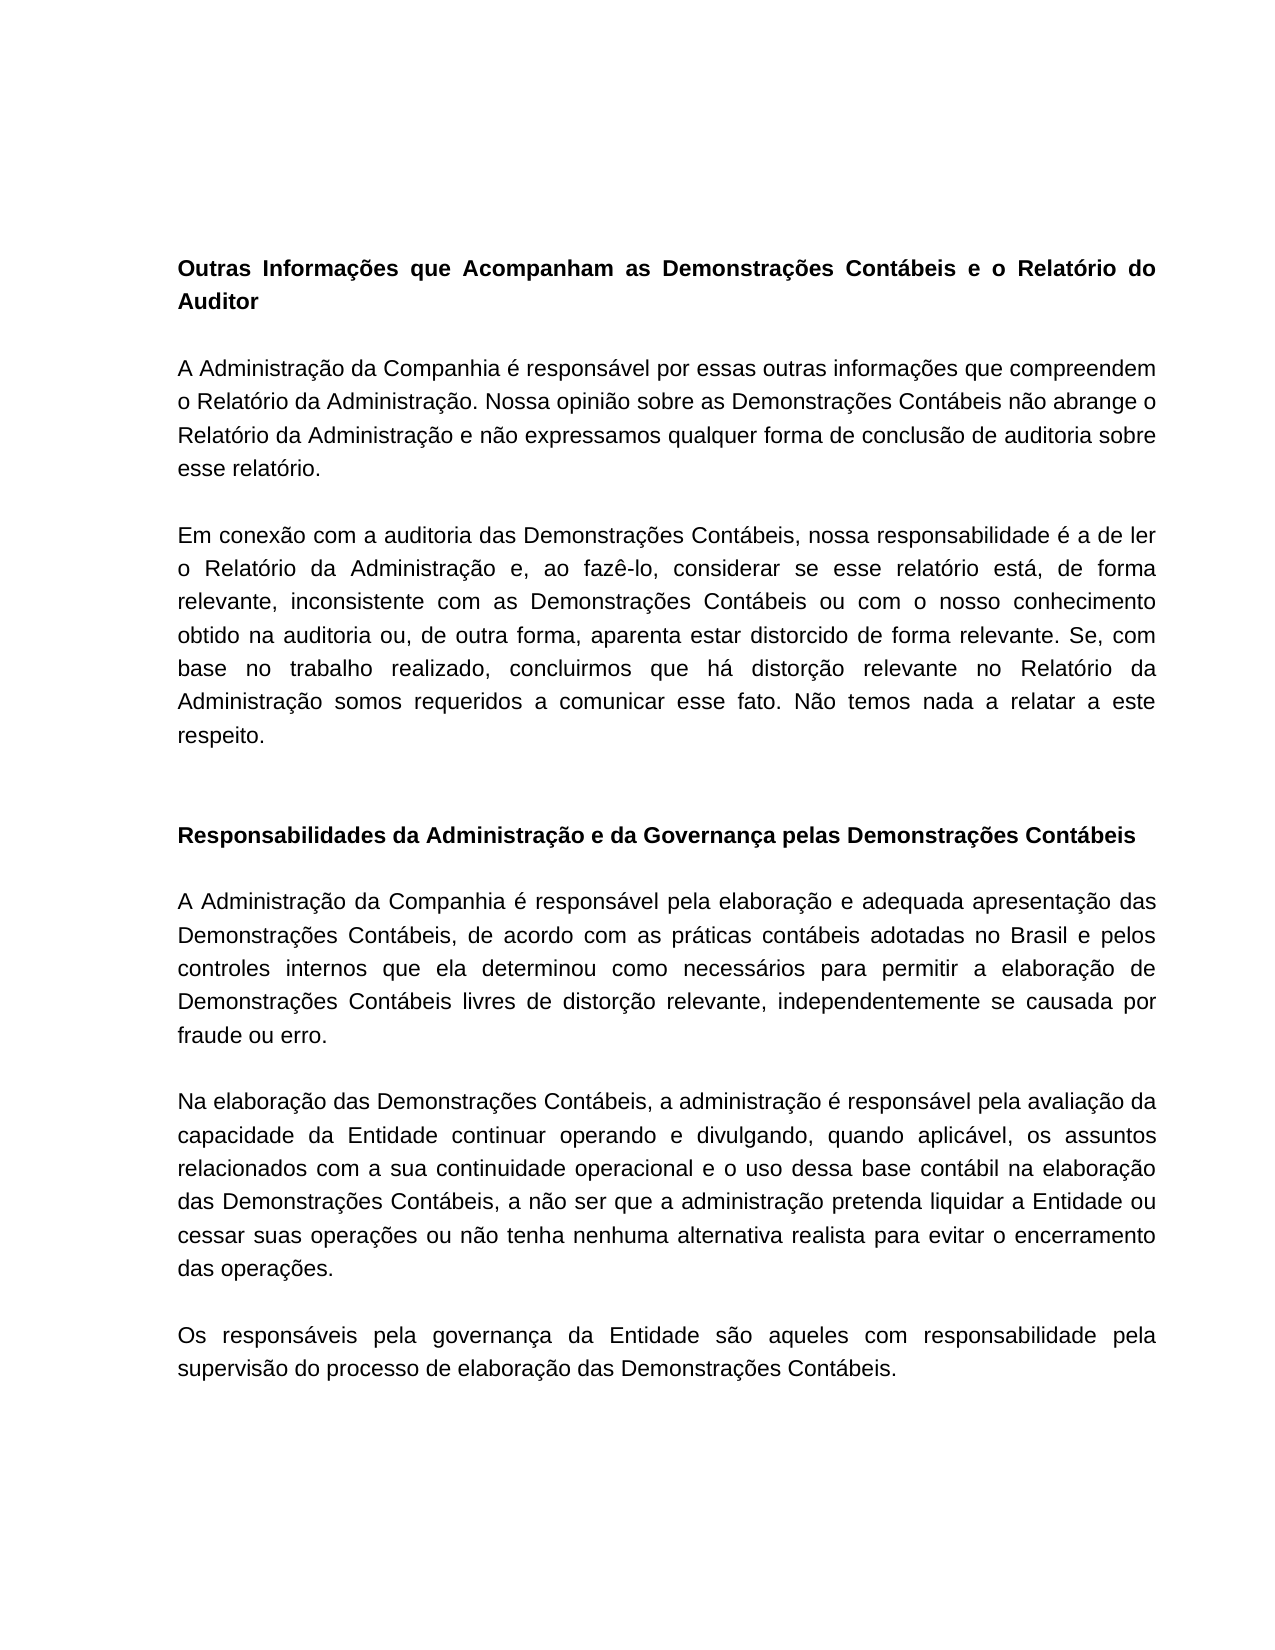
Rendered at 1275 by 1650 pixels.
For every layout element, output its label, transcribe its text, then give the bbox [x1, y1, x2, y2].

text Em conexão com a auditoria das Demonstrações Contábeis, nossa responsabilidade é a de ler o Relatório da Administração e, ao fazê-lo, considerar se esse relatório está, de forma relevante, inconsistente com as Demonstrações Contábeis ou com o nosso conhecimento obtido na auditoria ou, de outra forma, aparenta estar distorcido de forma relevante. Se, com base no trabalho realizado, concluirmos que há distorção relevante no Relatório da Administração somos requeridos a comunicar esse fato. Não temos nada a relatar a este respeito. [177, 515, 1157, 748]
text Os responsáveis pela governança da Entidade são aqueles com responsabilidade pela supervisão do processo de elaboração das Demonstrações Contábeis. [177, 1315, 1157, 1381]
text A Administração da Companhia é responsável por essas outras informações que compreendem o Relatório da Administração. Nossa opinião sobre as Demonstrações Contábeis não abrange o Relatório da Administração e não expressamos qualquer forma de conclusão de auditoria sobre esse relatório. [177, 348, 1157, 481]
text Na elaboração das Demonstrações Contábeis, a administração é responsável pela avaliação da capacidade da Entidade continuar operando e divulgando, quando aplicável, os assuntos relacionados com a sua continuidade operacional e o uso dessa base contábil na elaboração das Demonstrações Contábeis, a não ser que a administração pretenda liquidar a Entidade ou cessar suas operações ou não tenha nenhuma alternativa realista para evitar o encerramento das operações. [177, 1081, 1157, 1281]
text Responsabilidades da Administração e da Governança pelas Demonstrações Contábeis [177, 815, 1157, 848]
text Outras Informações que Acompanham as Demonstrações Contábeis e o Relatório do Auditor [177, 248, 1157, 315]
text A Administração da Companhia é responsável pela elaboração e adequada apresentação das Demonstrações Contábeis, de acordo com as práticas contábeis adotadas no Brasil e pelos controles internos que ela determinou como necessários para permitir a elaboração de Demonstrações Contábeis livres de distorção relevante, independentemente se causada por fraude ou erro. [177, 881, 1157, 1048]
